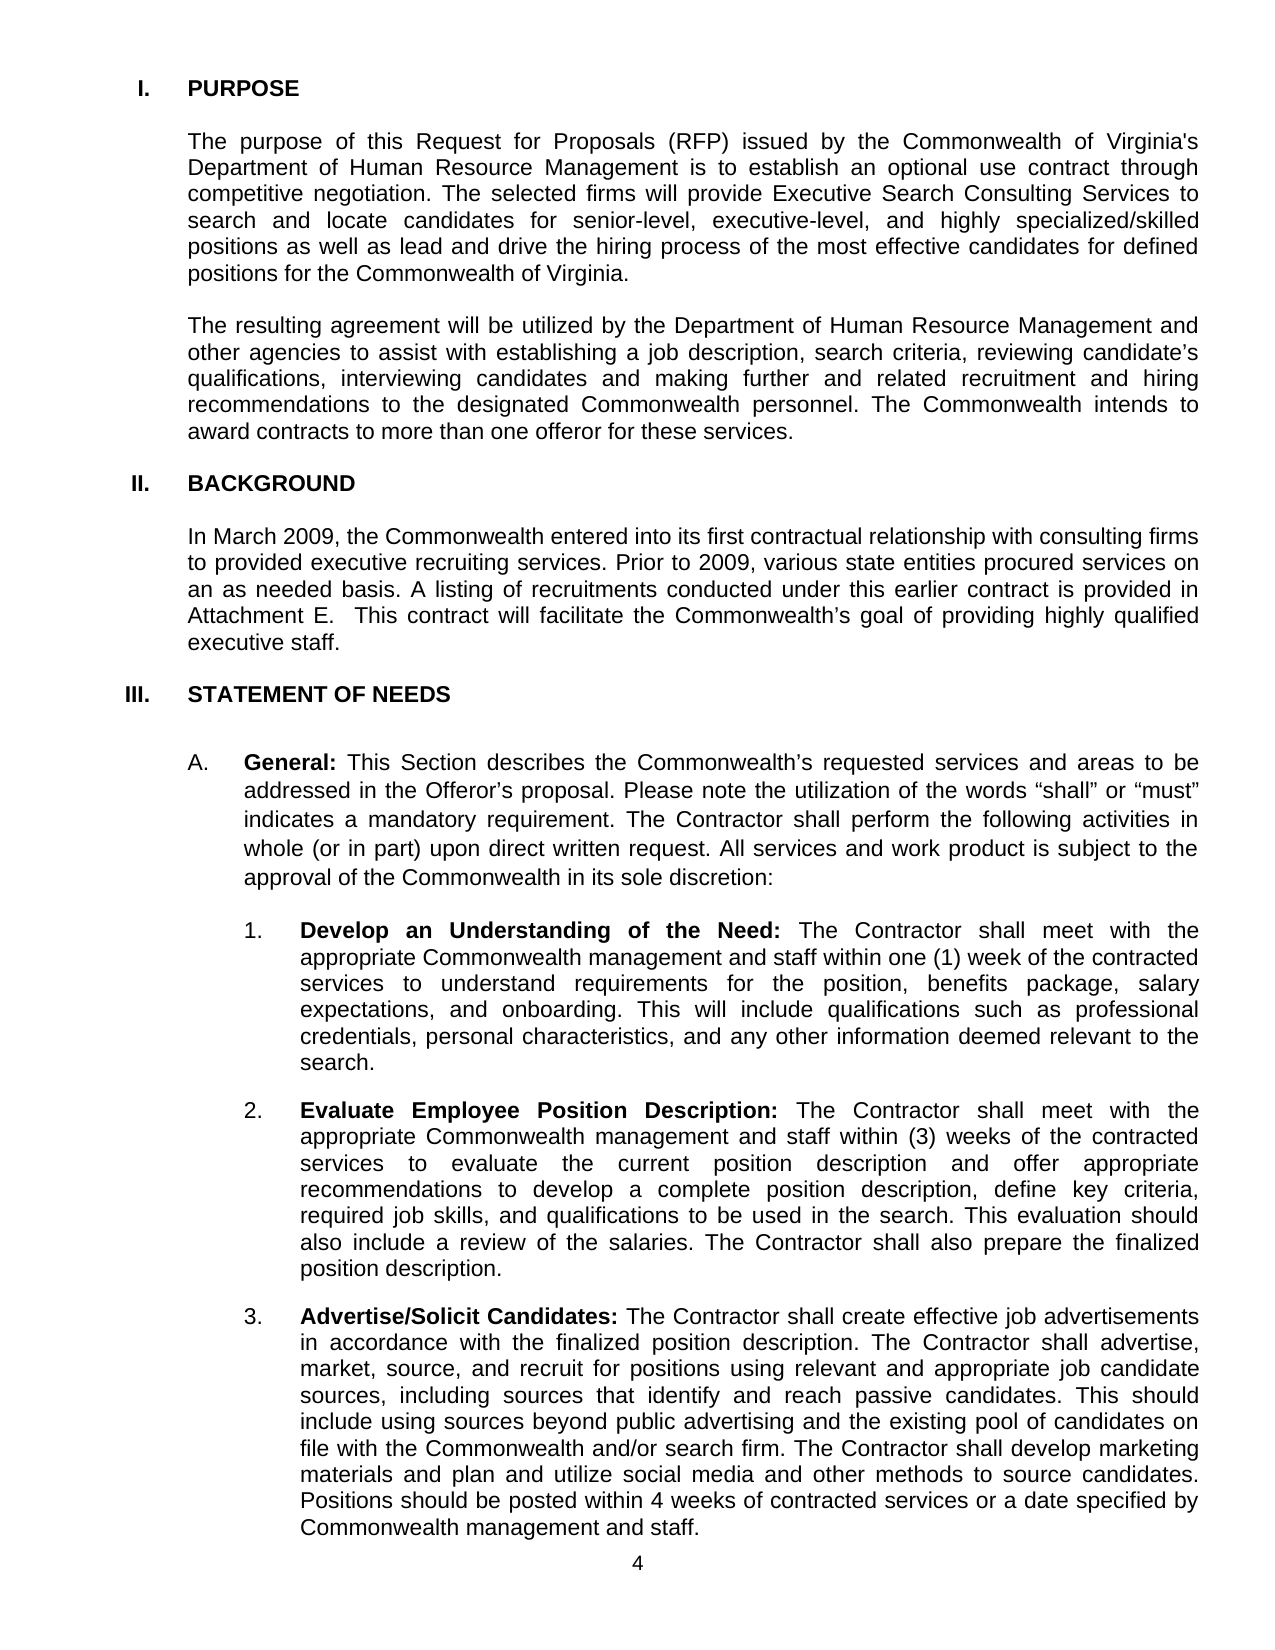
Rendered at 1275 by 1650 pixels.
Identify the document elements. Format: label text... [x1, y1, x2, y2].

text The purpose of this Request for Proposals (RFP) issued by the Commonwealth of Virginia's Department of Human Resource Management is to establish an optional use contract through competitive negotiation. The selected firms will provide Executive Search Consulting Services to search and locate candidates for senior-level, executive-level, and highly specialized/skilled positions as well as lead and drive the hiring process of the most effective candidates for defined positions for the Commonwealth of Virginia. [150, 128, 1200, 286]
text The resulting agreement will be utilized by the Department of Human Resource Management and other agencies to assist with establishing a job description, search criteria, reviewing candidate’s qualifications, interviewing candidates and making further and related recruitment and hiring recommendations to the designated Commonwealth personnel. The Commonwealth intends to award contracts to more than one offeror for these services. [150, 312, 1200, 444]
list BACKGROUND [150, 470, 1200, 497]
list STATEMENT OF NEEDS [150, 681, 1200, 707]
list Advertise/Solicit Candidates: The Contractor shall create effective job advertisements in accordance with the finalized position description. The Contractor shall advertise, market, source, and recruit for positions using relevant and appropriate job candidate sources, including sources that identify and reach passive candidates. This should include using sources beyond public advertising and the existing pool of candidates on file with the Commonwealth and/or search firm. The Contractor shall develop marketing materials and plan and utilize social media and other methods to source candidates. Positions should be posted within 4 weeks of contracted services or a date specified by Commonwealth management and staff. [244, 1303, 1200, 1540]
text In March 2009, the Commonwealth entered into its first contractual relationship with consulting firms to provided executive recruiting services. Prior to 2009, various state entities procured services on an as needed basis. A listing of recruitments conducted under this earlier contract is provided in Attachment E. This contract will facilitate the Commonwealth’s goal of providing highly qualified executive staff. [150, 523, 1200, 655]
list Evaluate Employee Position Description: The Contractor shall meet with the appropriate Commonwealth management and staff within (3) weeks of the contracted services to evaluate the current position description and offer appropriate recommendations to develop a complete position description, define key criteria, required job skills, and qualifications to be used in the search. This evaluation should also include a review of the salaries. The Contractor shall also prepare the finalized position description. [244, 1097, 1200, 1281]
list Develop an Understanding of the Need: The Contractor shall meet with the appropriate Commonwealth management and staff within one (1) week of the contracted services to understand requirements for the position, benefits package, salary expectations, and onboarding. This will include qualifications such as professional credentials, personal characteristics, and any other information deemed relevant to the search. [244, 917, 1200, 1075]
list PURPOSE [150, 75, 1200, 101]
text A. General: This Section describes the Commonwealth’s requested services and areas to be addressed in the Offeror’s proposal. Please note the utilization of the words “shall” or “must” indicates a mandatory requirement. The Contractor shall perform the following activities in whole (or in part) upon direct written request. All services and work product is subject to the approval of the Commonwealth in its sole discretion: [75, 746, 1200, 890]
